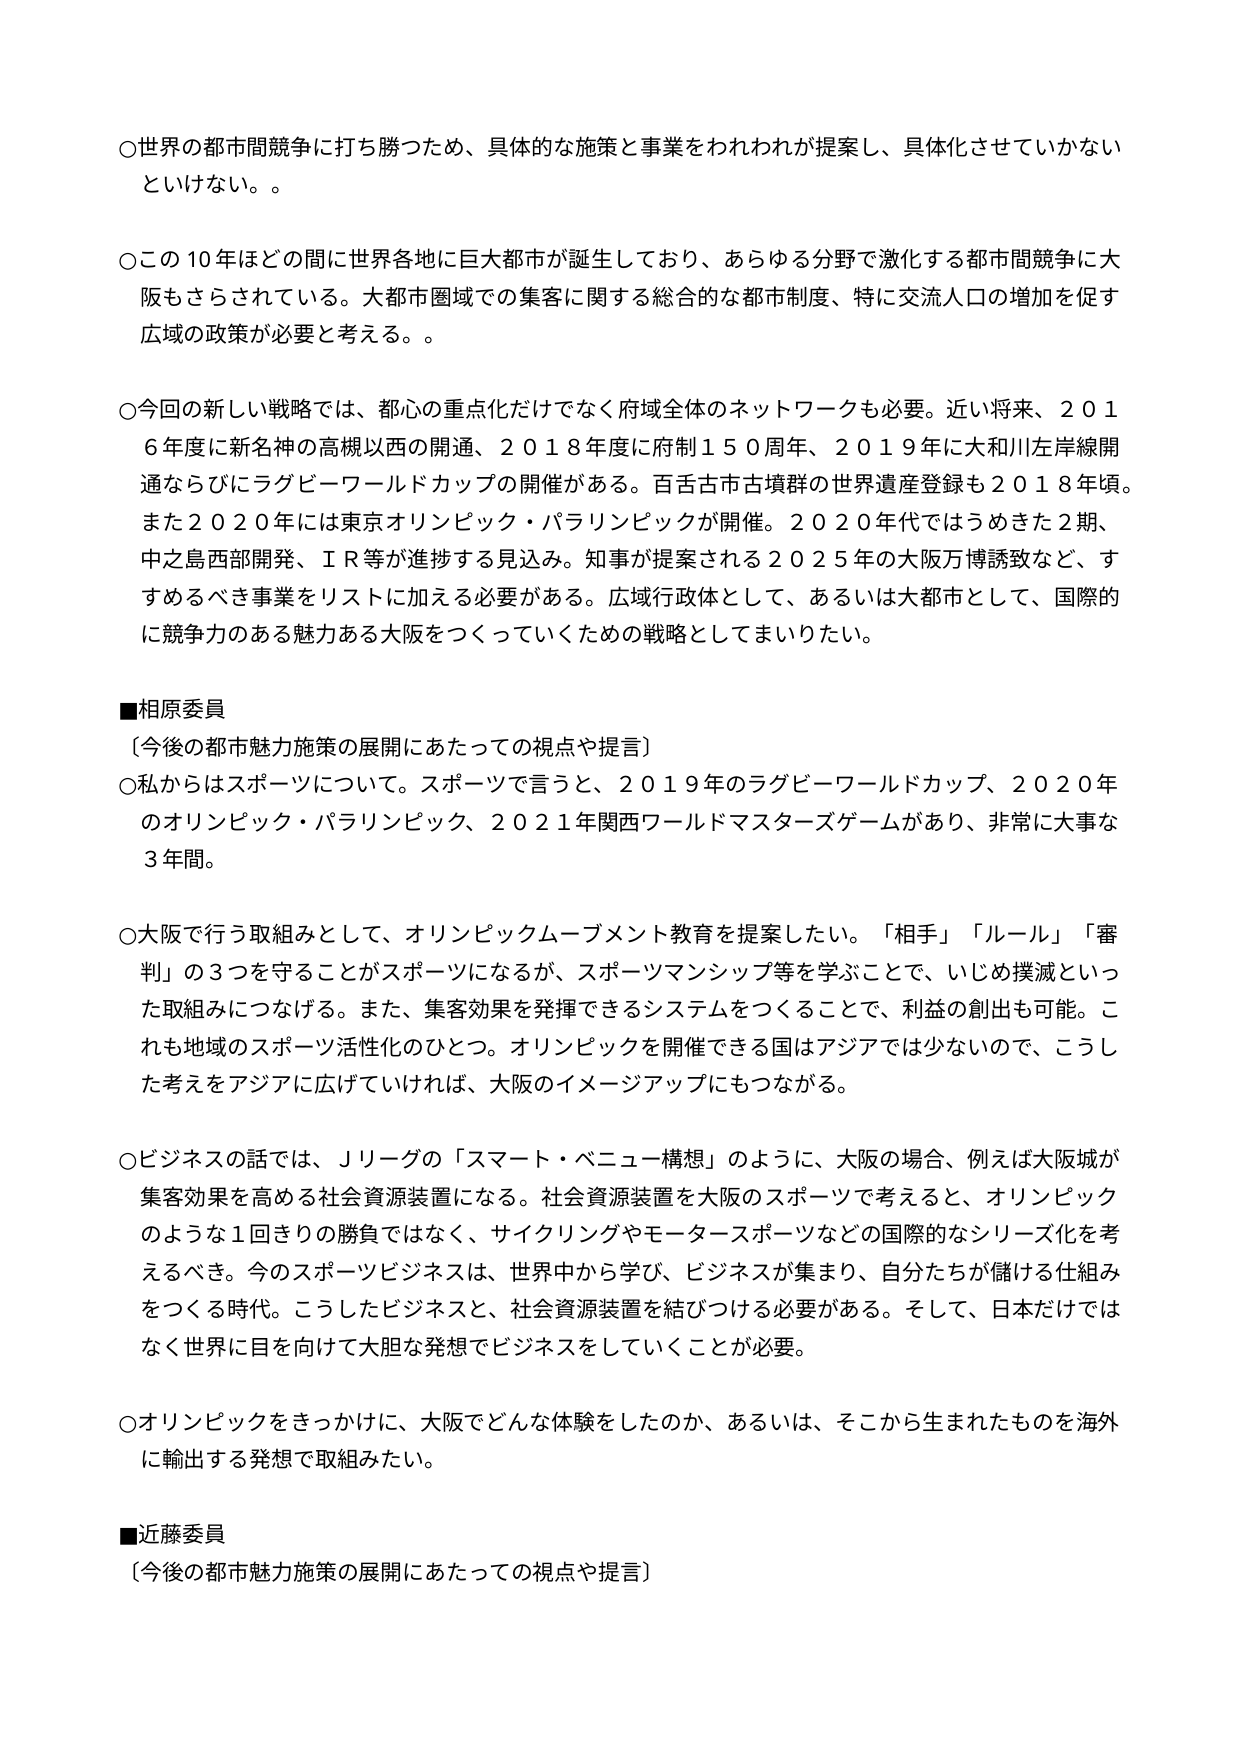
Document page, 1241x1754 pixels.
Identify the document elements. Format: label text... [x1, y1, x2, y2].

text ○オリンピックをきっかけに、大阪でどんな体験をしたのか、あるいは、そこから生まれたものを海外に輸出する発想で取組みたい。 [118, 1402, 1122, 1477]
text ○この10年ほどの間に世界各地に巨大都市が誕生しており、あらゆる分野で激化する都市間競争に大阪もさらされている。大都市圏域での集客に関する総合的な都市制度、特に交流人口の増加を促す広域の政策が必要と考える。。 [118, 239, 1122, 352]
text ■近藤委員 [118, 1514, 1122, 1552]
text ○大阪で行う取組みとして、オリンピックムーブメント教育を提案したい。「相手」「ルール」「審判」の３つを守ることがスポーツになるが、スポーツマンシップ等を学ぶことで、いじめ撲滅といった取組みにつなげる。また、集客効果を発揮できるシステムをつくることで、利益の創出も可能。これも地域のスポーツ活性化のひとつ。オリンピックを開催できる国はアジアでは少ないので、こうした考えをアジアに広げていければ、大阪のイメージアップにもつながる。 [118, 914, 1122, 1102]
text 〔今後の都市魅力施策の展開にあたっての視点や提言〕 [118, 1552, 1122, 1589]
text ○私からはスポーツについて。スポーツで言うと、２０１９年のラグビーワールドカップ、２０２０年のオリンピック・パラリンピック、２０２１年関西ワールドマスターズゲームがあり、非常に大事な３年間。 [118, 764, 1122, 877]
text ■相原委員 [118, 689, 1122, 727]
text 〔今後の都市魅力施策の展開にあたっての視点や提言〕 [118, 727, 1122, 764]
text ○世界の都市間競争に打ち勝つため、具体的な施策と事業をわれわれが提案し、具体化させていかないといけない。。 [118, 127, 1122, 202]
text ○ビジネスの話では、Ｊリーグの「スマート・ベニュー構想」のように、大阪の場合、例えば大阪城が集客効果を高める社会資源装置になる。社会資源装置を大阪のスポーツで考えると、オリンピックのような１回きりの勝負ではなく、サイクリングやモータースポーツなどの国際的なシリーズ化を考えるべき。今のスポーツビジネスは、世界中から学び、ビジネスが集まり、自分たちが儲ける仕組みをつくる時代。こうしたビジネスと、社会資源装置を結びつける必要がある。そして、日本だけではなく世界に目を向けて大胆な発想でビジネスをしていくことが必要。 [118, 1139, 1122, 1364]
text ○今回の新しい戦略では、都心の重点化だけでなく府域全体のネットワークも必要。近い将来、２０１６年度に新名神の高槻以西の開通、２０１８年度に府制１５０周年、２０１９年に大和川左岸線開通ならびにラグビーワールドカップの開催がある。百舌古市古墳群の世界遺産登録も２０１８年頃。また２０２０年には東京オリンピック・パラリンピックが開催。２０２０年代ではうめきた２期、中之島西部開発、ＩＲ等が進捗する見込み。知事が提案される２０２５年の大阪万博誘致など、すすめるべき事業をリストに加える必要がある。広域行政体として、あるいは大都市として、国際的に競争力のある魅力ある大阪をつくっていくための戦略としてまいりたい。 [118, 389, 1122, 652]
